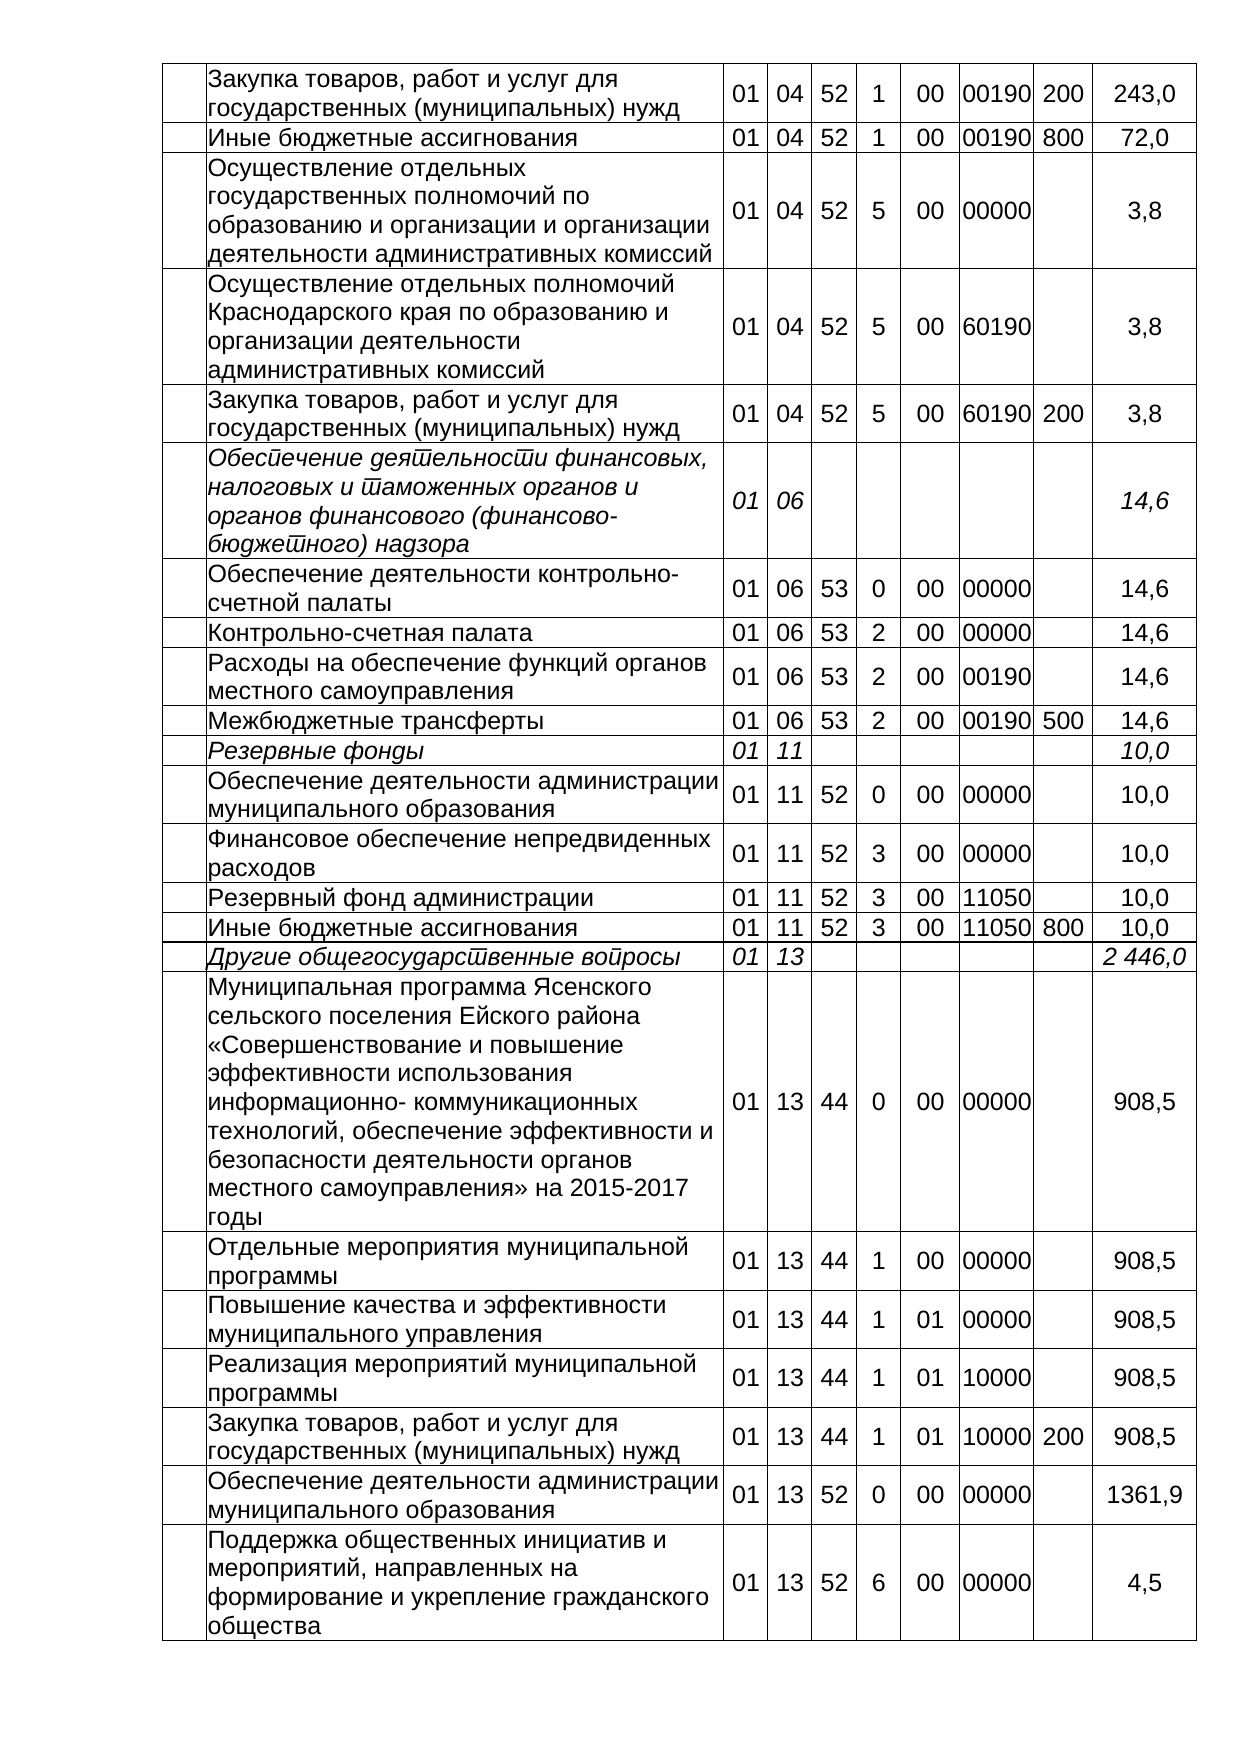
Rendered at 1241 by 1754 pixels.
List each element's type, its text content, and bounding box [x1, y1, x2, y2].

table_cell 44 [812, 972, 856, 1231]
table_cell 06 [768, 559, 811, 617]
table_cell [1034, 766, 1092, 823]
table_cell 01 [724, 443, 767, 558]
table_cell 00 [901, 883, 959, 912]
table_cell Поддержка общественных инициатив и мероприятий, направленных на формирование и укрепление гражданского общества [207, 1525, 723, 1640]
table_cell [163, 1408, 206, 1465]
table_cell 10000 [960, 1349, 1033, 1407]
table_cell 00000 [960, 1466, 1033, 1524]
table_cell 00 [901, 64, 959, 122]
table_cell 04 [768, 153, 811, 268]
table_cell 14,6 [1093, 706, 1196, 735]
table_cell 52 [812, 824, 856, 882]
table_cell 00000 [960, 972, 1033, 1231]
table_cell 00190 [960, 64, 1033, 122]
table_cell 500 [1034, 706, 1092, 735]
table_cell 01 [724, 1466, 767, 1524]
table_cell 3 [857, 824, 900, 882]
table_cell 06 [768, 618, 811, 647]
table_cell 53 [812, 618, 856, 647]
table_cell 00000 [960, 559, 1033, 617]
table_cell 52 [812, 269, 856, 384]
table_cell [857, 443, 900, 558]
table_cell [1034, 972, 1092, 1231]
table_cell [163, 1525, 206, 1640]
table_cell Муниципальная программа Ясенского сельского поселения Ейского района «Совершенствование и повышение эффективности использования информационно- коммуникационных технологий, обеспечение эффективности и безопасности деятельности органов местного самоуправления» на 2015-2017 годы [207, 972, 723, 1231]
table_cell Обеспечение деятельности контрольно-счетной палаты [207, 559, 723, 617]
table_cell 00 [901, 559, 959, 617]
table_cell [1034, 559, 1092, 617]
table_cell [1034, 1349, 1092, 1407]
table_cell [857, 943, 900, 971]
table_cell Межбюджетные трансферты [207, 706, 723, 735]
table_cell [163, 972, 206, 1231]
table_cell [857, 736, 900, 765]
table_cell 200 [1034, 1408, 1092, 1465]
table_cell 13 [768, 972, 811, 1231]
table_cell 3,8 [1093, 385, 1196, 442]
table_cell [1034, 824, 1092, 882]
table_cell 00 [901, 766, 959, 823]
table_cell Финансовое обеспечение непредвиденных расходов [207, 824, 723, 882]
table_cell 243,0 [1093, 64, 1196, 122]
table_cell 01 [724, 618, 767, 647]
table_cell 01 [724, 64, 767, 122]
table_cell 06 [768, 648, 811, 705]
table_cell 52 [812, 913, 856, 941]
table_cell 908,5 [1093, 1291, 1196, 1348]
table_cell 01 [724, 385, 767, 442]
table_cell 10,0 [1093, 736, 1196, 765]
table_cell 04 [768, 385, 811, 442]
table_cell 0 [857, 766, 900, 823]
table_cell [163, 913, 206, 941]
table_cell [1034, 883, 1092, 912]
table_cell 13 [768, 1232, 811, 1289]
table_cell [1034, 1232, 1092, 1289]
table_cell 14,6 [1093, 618, 1196, 647]
table_cell 44 [812, 1408, 856, 1465]
table_cell 00000 [960, 766, 1033, 823]
table_cell 14,6 [1093, 648, 1196, 705]
table_cell 1 [857, 64, 900, 122]
table_cell [163, 618, 206, 647]
table_cell 01 [724, 943, 767, 971]
table_cell 2 446,0 [1093, 943, 1196, 971]
table_cell 200 [1034, 64, 1092, 122]
table_cell 01 [724, 736, 767, 765]
table_cell 1361,9 [1093, 1466, 1196, 1524]
table_cell [163, 824, 206, 882]
table_cell 44 [812, 1349, 856, 1407]
table_cell 01 [724, 913, 767, 941]
table_cell 4,5 [1093, 1525, 1196, 1640]
table_cell 0 [857, 559, 900, 617]
table_cell 01 [724, 648, 767, 705]
table_cell [1034, 943, 1092, 971]
table_cell 53 [812, 706, 856, 735]
table_cell [960, 943, 1033, 971]
table_cell [163, 1349, 206, 1407]
table_cell 06 [768, 443, 811, 558]
table_cell Осуществление отдельных государственных полномочий по образованию и организации и организации деятельности административных комиссий [207, 153, 723, 268]
table_cell 00 [901, 1466, 959, 1524]
table_cell 04 [768, 64, 811, 122]
table_cell Обеспечение деятельности финансовых, налоговых и таможенных органов и органов финансового (финансово-бюджетного) надзора [207, 443, 723, 558]
table_cell [163, 706, 206, 735]
table_cell [163, 648, 206, 705]
table_cell 53 [812, 559, 856, 617]
table_cell Осуществление отдельных полномочий Краснодарского края по образованию и организации деятельности административных комиссий [207, 269, 723, 384]
table_cell 01 [724, 1232, 767, 1289]
table_cell 13 [768, 1291, 811, 1348]
table_cell 00 [901, 824, 959, 882]
table_cell 01 [724, 1408, 767, 1465]
table_cell [163, 1466, 206, 1524]
table_cell 10,0 [1093, 883, 1196, 912]
table_cell [1034, 1291, 1092, 1348]
table_cell 11 [768, 824, 811, 882]
table_cell 01 [724, 883, 767, 912]
table_cell 52 [812, 766, 856, 823]
table_cell Повышение качества и эффективности муниципального управления [207, 1291, 723, 1348]
table_cell 13 [768, 943, 811, 971]
table_cell [163, 883, 206, 912]
table_cell [163, 443, 206, 558]
table_cell 3 [857, 913, 900, 941]
table_cell [1034, 443, 1092, 558]
table_cell 53 [812, 648, 856, 705]
table_cell Расходы на обеспечение функций органов местного самоуправления [207, 648, 723, 705]
table_cell 52 [812, 1466, 856, 1524]
table_cell 01 [724, 153, 767, 268]
table_cell 52 [812, 123, 856, 152]
table_cell 5 [857, 269, 900, 384]
table_cell 3 [857, 883, 900, 912]
table_cell 04 [768, 269, 811, 384]
table_cell 908,5 [1093, 1232, 1196, 1289]
table_cell 52 [812, 883, 856, 912]
table_cell 200 [1034, 385, 1092, 442]
table_cell 1 [857, 1232, 900, 1289]
table_cell Закупка товаров, работ и услуг для государственных (муниципальных) нужд [207, 1408, 723, 1465]
table_cell Обеспечение деятельности администрации муниципального образования [207, 766, 723, 823]
table_cell [1034, 1525, 1092, 1640]
table_cell 00 [901, 385, 959, 442]
table_cell 00 [901, 153, 959, 268]
table_cell 5 [857, 153, 900, 268]
table_cell 14,6 [1093, 559, 1196, 617]
table_cell [163, 123, 206, 152]
table_cell 14,6 [1093, 443, 1196, 558]
table_cell 00 [901, 972, 959, 1231]
table_cell 6 [857, 1525, 900, 1640]
table_cell 11 [768, 736, 811, 765]
table_cell 60190 [960, 385, 1033, 442]
table_cell [812, 443, 856, 558]
table_cell 00 [901, 913, 959, 941]
table_cell 908,5 [1093, 1349, 1196, 1407]
table_cell [1034, 736, 1092, 765]
table_cell [163, 559, 206, 617]
table_cell [1034, 269, 1092, 384]
table_cell 10000 [960, 1408, 1033, 1465]
table_cell [901, 443, 959, 558]
table_cell 11050 [960, 913, 1033, 941]
table_cell 11 [768, 766, 811, 823]
table_cell [901, 736, 959, 765]
table_cell [163, 269, 206, 384]
table_cell [163, 1232, 206, 1289]
table_cell [812, 943, 856, 971]
table_cell 01 [724, 559, 767, 617]
table_cell 00000 [960, 1525, 1033, 1640]
table_cell 13 [768, 1408, 811, 1465]
table_cell 60190 [960, 269, 1033, 384]
table_cell Иные бюджетные ассигнования [207, 913, 723, 941]
table_cell [1034, 153, 1092, 268]
table_cell [960, 736, 1033, 765]
table_cell 0 [857, 972, 900, 1231]
table_cell 01 [724, 123, 767, 152]
table_cell 72,0 [1093, 123, 1196, 152]
table_cell 3,8 [1093, 269, 1196, 384]
table_cell Резервные фонды [207, 736, 723, 765]
table_cell 00000 [960, 153, 1033, 268]
table_cell 00000 [960, 824, 1033, 882]
table_cell 1 [857, 1349, 900, 1407]
table_cell 01 [724, 269, 767, 384]
table_cell 01 [724, 972, 767, 1231]
table_cell [1034, 1466, 1092, 1524]
table_cell Контрольно-счетная палата [207, 618, 723, 647]
table_cell [163, 736, 206, 765]
table_cell 00 [901, 269, 959, 384]
table_cell [163, 943, 206, 971]
table_cell Реализация мероприятий муниципальной программы [207, 1349, 723, 1407]
table_cell 13 [768, 1466, 811, 1524]
table_cell 00 [901, 1525, 959, 1640]
table_cell 11050 [960, 883, 1033, 912]
table_cell 06 [768, 706, 811, 735]
table_cell 2 [857, 706, 900, 735]
table_cell Отдельные мероприятия муниципальной программы [207, 1232, 723, 1289]
table_cell [812, 736, 856, 765]
table_cell [960, 443, 1033, 558]
table_cell 01 [724, 824, 767, 882]
table_cell 44 [812, 1291, 856, 1348]
table_cell 00190 [960, 648, 1033, 705]
table_cell 52 [812, 64, 856, 122]
table_cell 800 [1034, 123, 1092, 152]
table_cell 2 [857, 648, 900, 705]
table_cell [1034, 648, 1092, 705]
table_cell [163, 153, 206, 268]
table_cell 1 [857, 1291, 900, 1348]
table_cell 13 [768, 1349, 811, 1407]
table_cell 01 [724, 766, 767, 823]
table_cell 800 [1034, 913, 1092, 941]
table_cell [163, 385, 206, 442]
table_cell 52 [812, 153, 856, 268]
table_cell 00000 [960, 1291, 1033, 1348]
table_cell 00 [901, 618, 959, 647]
table_cell 00 [901, 706, 959, 735]
table_cell 13 [768, 1525, 811, 1640]
table_cell 04 [768, 123, 811, 152]
table_cell 00 [901, 123, 959, 152]
table_cell 10,0 [1093, 913, 1196, 941]
table_cell [163, 1291, 206, 1348]
table_cell Закупка товаров, работ и услуг для государственных (муниципальных) нужд [207, 64, 723, 122]
table_cell 00 [901, 648, 959, 705]
table_cell 10,0 [1093, 766, 1196, 823]
table_cell Иные бюджетные ассигнования [207, 123, 723, 152]
table_cell 01 [901, 1291, 959, 1348]
table_cell 52 [812, 385, 856, 442]
table_cell 1 [857, 123, 900, 152]
table_cell 10,0 [1093, 824, 1196, 882]
table_cell 52 [812, 1525, 856, 1640]
table_cell 11 [768, 913, 811, 941]
table_cell 00190 [960, 123, 1033, 152]
table_cell 00 [901, 1232, 959, 1289]
table_cell Резервный фонд администрации [207, 883, 723, 912]
table_cell 01 [724, 1349, 767, 1407]
table_cell [901, 943, 959, 971]
table_cell 1 [857, 1408, 900, 1465]
table_cell [1034, 618, 1092, 647]
table_cell Другие общегосударственные вопросы [207, 943, 723, 971]
table_cell 01 [901, 1408, 959, 1465]
table_cell 908,5 [1093, 972, 1196, 1231]
table_cell 00000 [960, 618, 1033, 647]
table_cell Закупка товаров, работ и услуг для государственных (муниципальных) нужд [207, 385, 723, 442]
table_cell 01 [724, 1525, 767, 1640]
table_cell 5 [857, 385, 900, 442]
table_cell Обеспечение деятельности администрации муниципального образования [207, 1466, 723, 1524]
table_cell 00190 [960, 706, 1033, 735]
table_cell 11 [768, 883, 811, 912]
table_cell 00000 [960, 1232, 1033, 1289]
table_cell 908,5 [1093, 1408, 1196, 1465]
table_cell 2 [857, 618, 900, 647]
table_cell [163, 766, 206, 823]
table_cell 01 [724, 1291, 767, 1348]
table_cell 3,8 [1093, 153, 1196, 268]
table_cell 01 [724, 706, 767, 735]
table_cell 44 [812, 1232, 856, 1289]
table_cell [163, 64, 206, 122]
table_cell 0 [857, 1466, 900, 1524]
table_cell 01 [901, 1349, 959, 1407]
